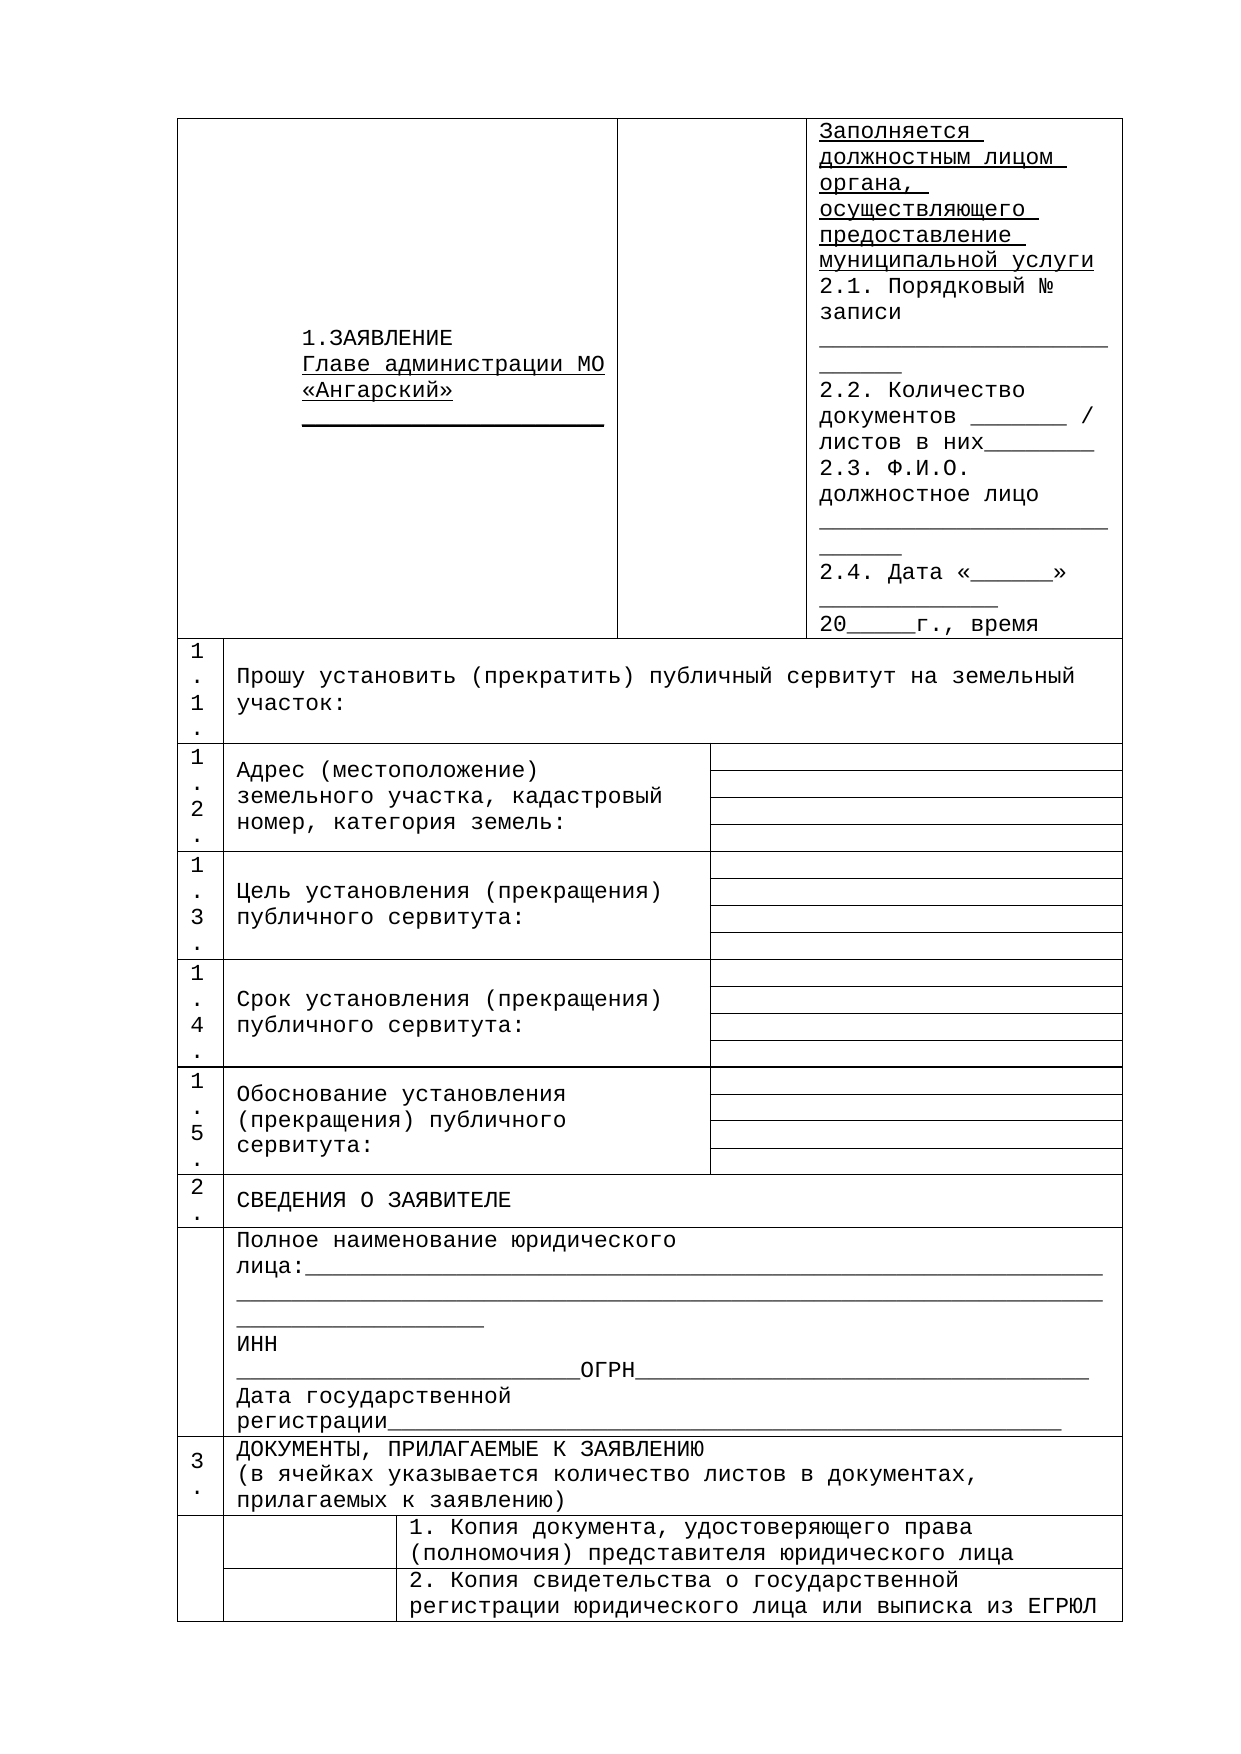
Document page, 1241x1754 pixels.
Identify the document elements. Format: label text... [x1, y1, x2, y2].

table_cell 1.3. [178, 852, 223, 958]
table_cell [711, 771, 1122, 797]
table_cell 2. Копия свидетельства о государственной регистрации юридического лица или выписка из ЕГРЮЛ [397, 1569, 1122, 1621]
table_header Заполняется должностным лицом органа, осуществляющего предоставление муниципальной услуги 2.1. Порядковый № записи ___________________________ 2.2. Количество документов _______ / листов в них________ 2.3. Ф.И.О. должностное лицо ___________________________ 2.4. Дата «______» _____________ 20_____г., время [807, 119, 1122, 638]
table_cell [711, 798, 1122, 824]
table_cell [711, 933, 1122, 958]
table_cell [711, 960, 1122, 986]
table_cell Срок установления (прекращения) публичного сервитута: [224, 960, 710, 1066]
table_cell 1.4. [178, 960, 223, 1066]
table_cell 1.5. [178, 1068, 223, 1174]
table_header 1.заявление Главе администрации МО «Ангарский» ______________________ [178, 119, 617, 638]
table_cell Прошу установить (прекратить) публичный сервитут на земельный участок: [224, 639, 1122, 743]
table_cell [711, 852, 1122, 878]
table_cell 3. [178, 1437, 223, 1515]
table_cell Полное наименование юридического лица:___________________________________________________________________________________________________________________________________________ ИНН _________________________ОГРН_________________________________ Дата государственной регистрации_________________________________________________ [224, 1228, 1122, 1436]
table_cell [711, 1041, 1122, 1066]
table_cell 2. [178, 1175, 223, 1227]
table_cell 1. Копия документа, удостоверяющего права (полномочия) представителя юридического лица [397, 1516, 1122, 1568]
table_cell 1.1. [178, 639, 223, 743]
table_cell Обоснование установления (прекращения) публичного сервитута: [224, 1068, 710, 1174]
table_cell 1.2. [178, 744, 223, 851]
table_cell Документы, прилагаемые к заявлению (в ячейках указывается количество листов в документах, прилагаемых к заявлению) [224, 1437, 1122, 1515]
table_cell Сведения о ЗАЯВИТЕЛе [224, 1175, 1122, 1227]
table_cell [178, 1228, 223, 1436]
table_cell [224, 1516, 396, 1568]
table_cell [711, 879, 1122, 904]
table_header [618, 119, 806, 638]
table_cell Цель установления (прекращения) публичного сервитута: [224, 852, 710, 958]
table_cell [178, 1516, 223, 1621]
table_cell [711, 1121, 1122, 1147]
table_cell [711, 1149, 1122, 1174]
table_cell [711, 825, 1122, 851]
table_cell [711, 1095, 1122, 1120]
table_cell [711, 906, 1122, 932]
table_cell [711, 987, 1122, 1012]
table_cell [711, 744, 1122, 770]
table_cell Адрес (местоположение) земельного участка, кадастровый номер, категория земель: [224, 744, 710, 851]
table_cell [224, 1569, 396, 1621]
table_cell [711, 1014, 1122, 1039]
table_cell [711, 1068, 1122, 1093]
